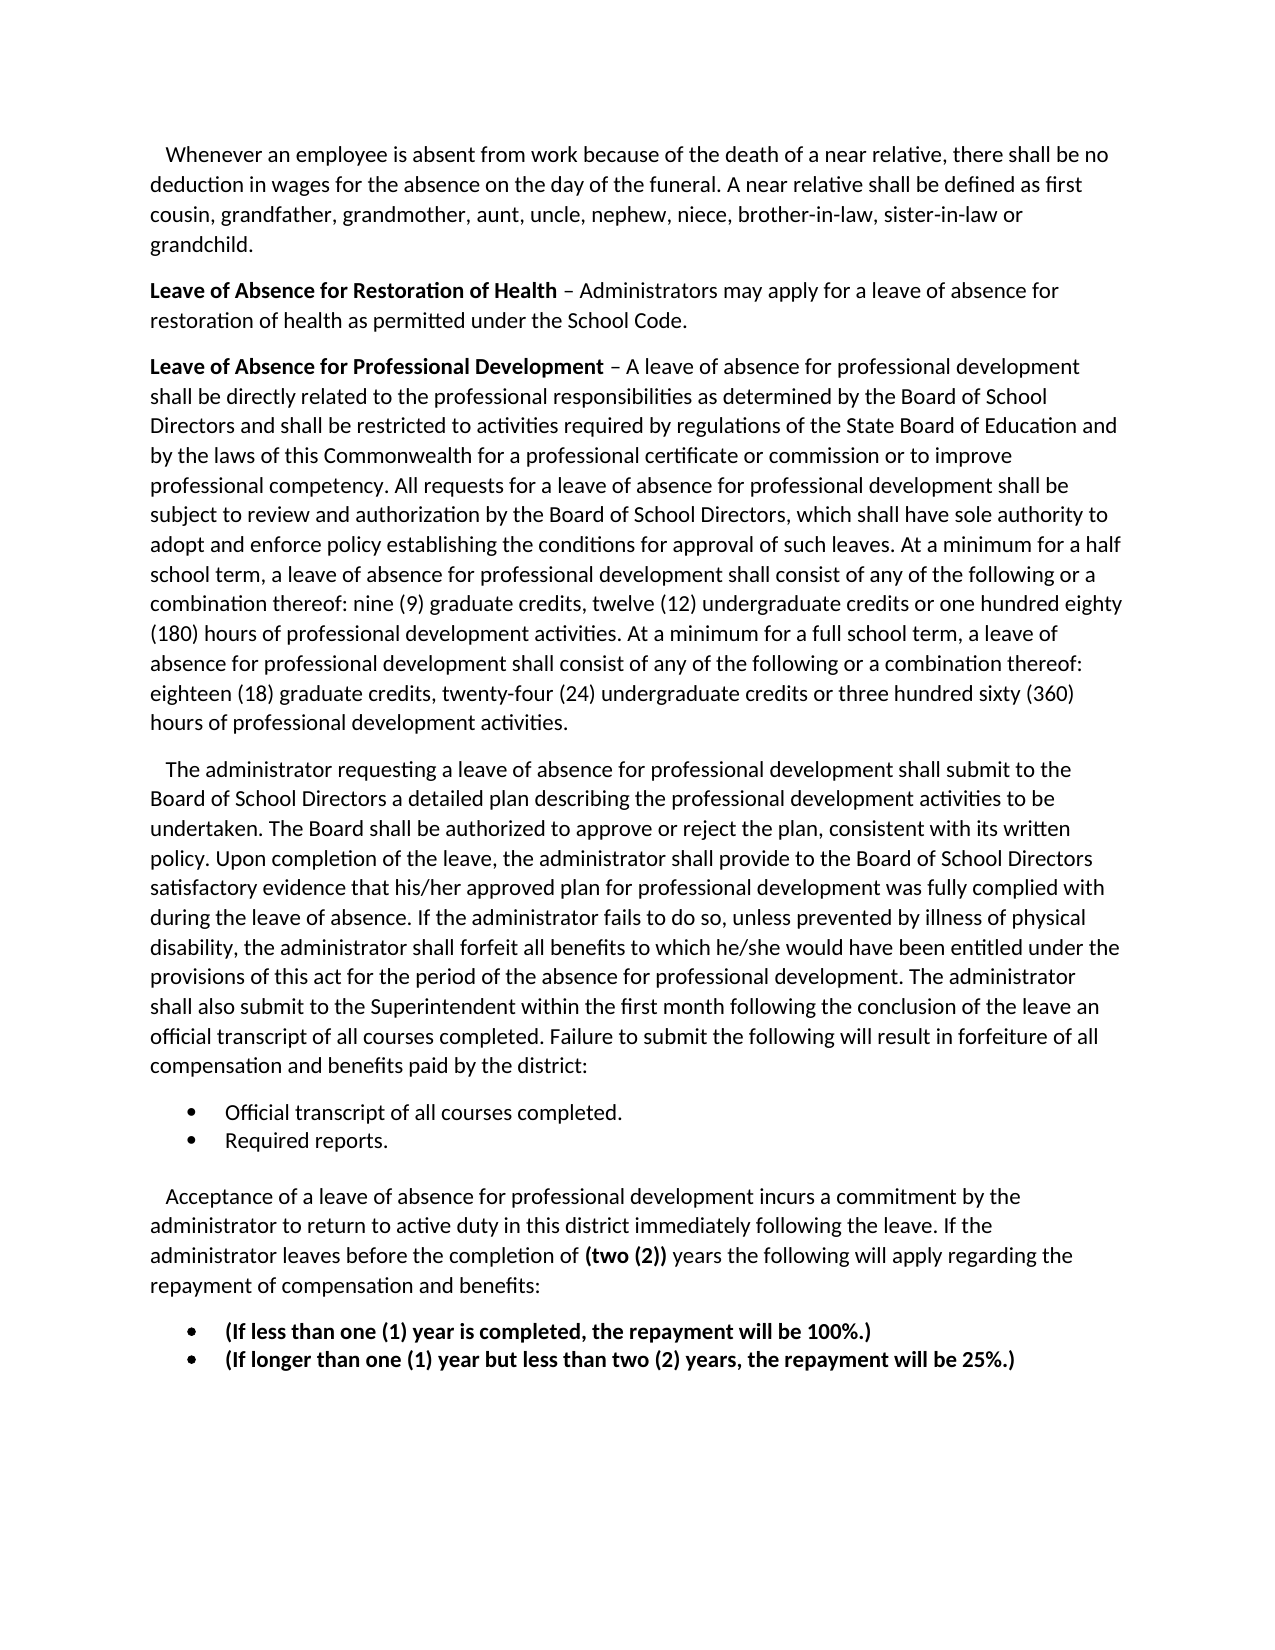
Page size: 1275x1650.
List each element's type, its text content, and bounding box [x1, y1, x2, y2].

text Acceptance of a leave of absence for professional development incurs a commitment by the administrator to return to active duty in this district immediately following the leave. If the administrator leaves before the completion of (two (2)) years the following will apply regarding the repayment of compensation and benefits: [150, 1182, 1125, 1299]
text Whenever an employee is absent from work because of the death of a near relative, there shall be no deduction in wages for the absence on the day of the funeral. A near relative shall be defined as first cousin, grandfather, grandmother, aunt, uncle, nephew, niece, brother-in-law, sister-in-law or grandchild. [150, 141, 1125, 258]
list (If less than one (1) year is completed, the repayment will be 100%.) [187, 1317, 1125, 1345]
list Official transcript of all courses completed. [187, 1098, 1125, 1126]
text The administrator requesting a leave of absence for professional development shall submit to the Board of School Directors a detailed plan describing the professional development activities to be undertaken. The Board shall be authorized to approve or reject the plan, consistent with its written policy. Upon completion of the leave, the administrator shall provide to the Board of School Directors satisfactory evidence that his/her approved plan for professional development was fully complied with during the leave of absence. If the administrator fails to do so, unless prevented by illness of physical disability, the administrator shall forfeit all benefits to which he/she would have been entitled under the provisions of this act for the period of the absence for professional development. The administrator shall also submit to the Superintendent within the first month following the conclusion of the leave an official transcript of all courses completed. Failure to submit the following will result in forfeiture of all compensation and benefits paid by the district: [150, 755, 1125, 1079]
text Leave of Absence for Restoration of Health – Administrators may apply for a leave of absence for restoration of health as permitted under the School Code. [150, 276, 1125, 334]
text Leave of Absence for Professional Development – A leave of absence for professional development shall be directly related to the professional responsibilities as determined by the Board of School Directors and shall be restricted to activities required by regulations of the State Board of Education and by the laws of this Commonwealth for a professional certificate or commission or to improve professional competency. All requests for a leave of absence for professional development shall be subject to review and authorization by the Board of School Directors, which shall have sole authority to adopt and enforce policy establishing the conditions for approval of such leaves. At a minimum for a half school term, a leave of absence for professional development shall consist of any of the following or a combination thereof: nine (9) graduate credits, twelve (12) undergraduate credits or one hundred eighty (180) hours of professional development activities. At a minimum for a full school term, a leave of absence for professional development shall consist of any of the following or a combination thereof: eighteen (18) graduate credits, twenty-four (24) undergraduate credits or three hundred sixty (360) hours of professional development activities. [150, 352, 1125, 736]
list (If longer than one (1) year but less than two (2) years, the repayment will be 25%.) [187, 1345, 1125, 1373]
list Required reports. [187, 1126, 1125, 1154]
